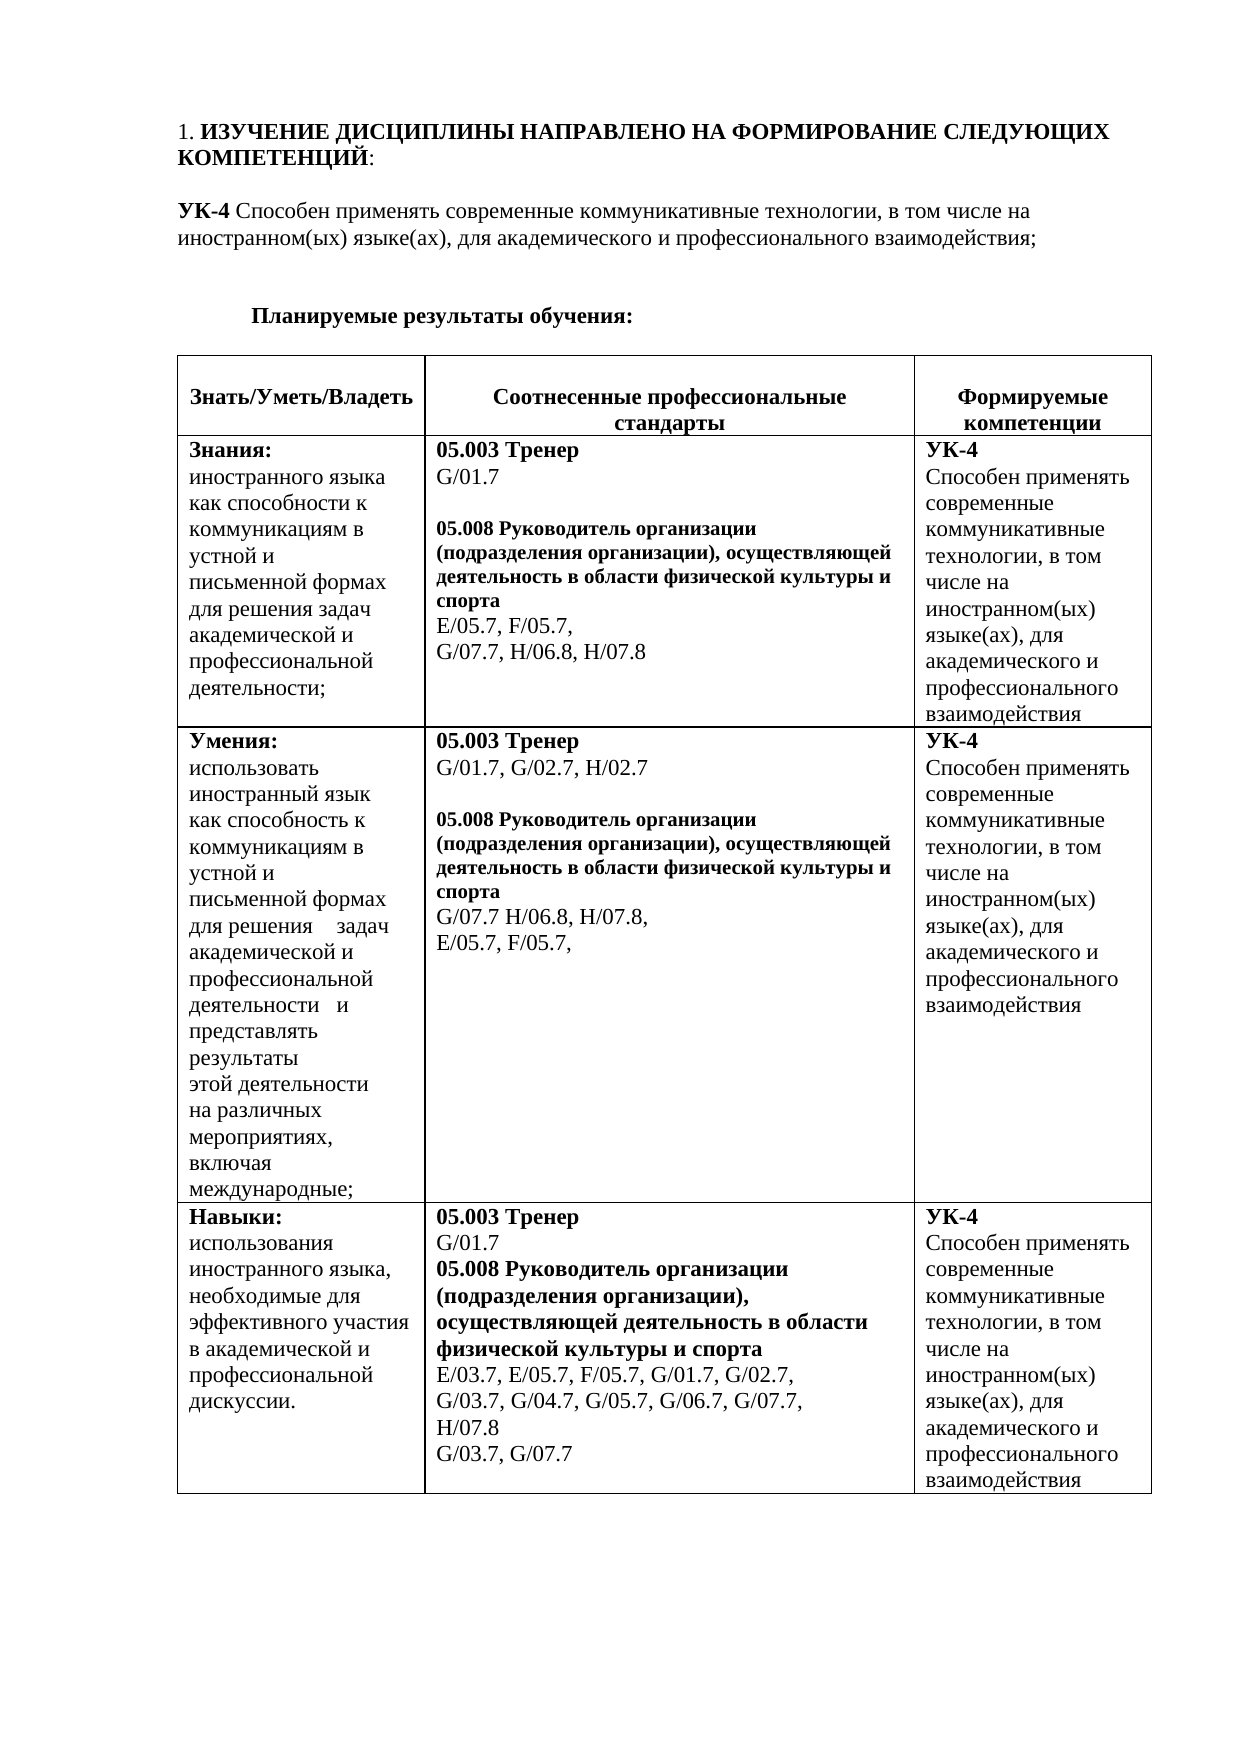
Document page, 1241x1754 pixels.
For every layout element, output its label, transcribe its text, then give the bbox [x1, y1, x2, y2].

table_cell 05.003 Тренер G/01.7 05.008 Руководитель организации (подразделения организации), осуществляющей деятельность в области физической культуры и спорта E/05.7, F/05.7, G/07.7, H/06.8, H/07.8 [426, 436, 914, 726]
table_cell УК-4 Способен применять современные коммуникативные технологии, в том числе на иностранном(ых) языке(ах), для академического и профессионального взаимодействия [915, 728, 1151, 1202]
text УК-4 Способен применять современные коммуникативные технологии, в том числе на иностранном(ых) языке(ах), для академического и профессионального взаимодействия; [177, 197, 1152, 250]
table_cell УК-4 Способен применять современные коммуникативные технологии, в том числе на иностранном(ых) языке(ах), для академического и профессионального взаимодействия [915, 436, 1151, 726]
table_cell Знания: иностранного языка как способности к коммуникациям в устной и письменной формах для решения задач академической и профессиональной деятельности; [178, 436, 424, 726]
table_header Знать/Уметь/Владеть [178, 356, 424, 435]
text 1. ИЗУЧЕНИЕ ДИСЦИПЛИНЫ НАПРАВЛЕНО НА ФОРМИРОВАНИЕ СЛЕДУЮЩИХ КОМПЕТЕНЦИЙ: [177, 118, 1152, 171]
table_header Формируемые компетенции [915, 356, 1151, 435]
table_cell 05.003 Тренер G/01.7 05.008 Руководитель организации (подразделения организации), осуществляющей деятельность в области физической культуры и спорта E/03.7, E/05.7, F/05.7, G/01.7, G/02.7, G/03.7, G/04.7, G/05.7, G/06.7, G/07.7, H/07.8 G/03.7, G/07.7 [426, 1203, 914, 1493]
table_header Соотнесенные профессиональные стандарты [426, 356, 914, 435]
table_cell 05.003 Тренер G/01.7, G/02.7, H/02.7 05.008 Руководитель организации (подразделения организации), осуществляющей деятельность в области физической культуры и спорта G/07.7 H/06.8, H/07.8, E/05.7, F/05.7, [426, 728, 914, 1202]
table_cell УК-4 Способен применять современные коммуникативные технологии, в том числе на иностранном(ых) языке(ах), для академического и профессионального взаимодействия [915, 1203, 1151, 1493]
table_cell Умения: использовать иностранный язык как способность к коммуникациям в устной и письменной формах для решения задач академической и профессиональной деятельности и представлять результаты этой деятельности на различных мероприятиях, включая международные; [178, 728, 424, 1202]
table_cell Навыки: использования иностранного языка, необходимые для эффективного участия в академической и профессиональной дискуссии. [178, 1203, 424, 1493]
text Планируемые результаты обучения: [177, 303, 1152, 329]
